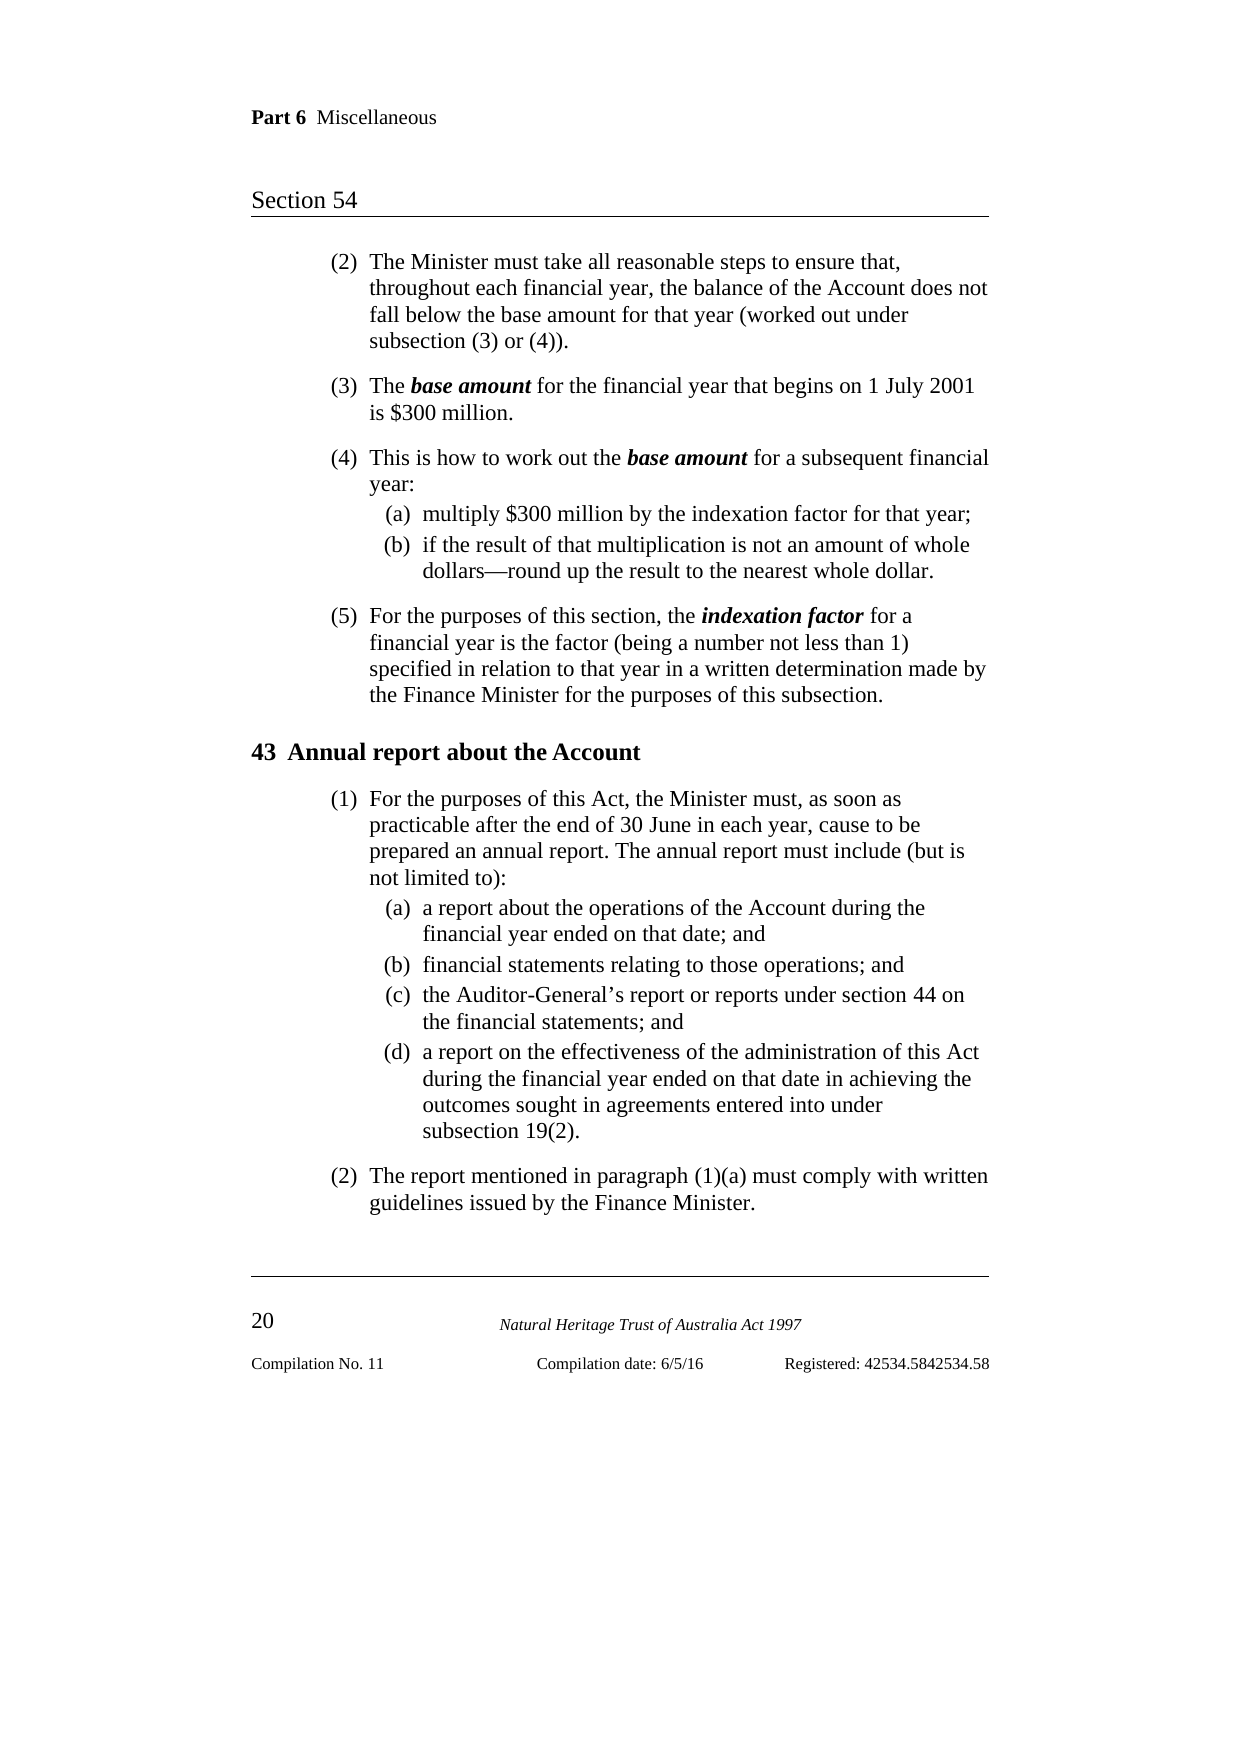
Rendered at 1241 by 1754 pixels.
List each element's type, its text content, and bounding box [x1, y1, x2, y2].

text (a) a report about the operations of the Account during the financial year ended on that date; and [251, 894, 989, 947]
text (a) multiply $300 million by the indexation factor for that year; [251, 501, 989, 527]
text (4) This is how to work out the base amount for a subsequent financial year: [251, 444, 989, 496]
text (2) The Minister must take all reasonable steps to ensure that, throughout each financial year, the balance of the Account does not fall below the base amount for that year (worked out under subsection (3) or (4)). [251, 248, 989, 353]
text (c) the Auditor-General’s report or reports under section 44 on the financial statements; and [251, 982, 989, 1034]
text (b) if the result of that multiplication is not an amount of whole dollars—round up the result to the nearest whole dollar. [251, 531, 989, 584]
text (5) For the purposes of this section, the indexation factor for a financial year is the factor (being a number not less than 1) specified in relation to that year in a written determination made by the Finance Minister for the purposes of this subsection. [251, 602, 989, 708]
text (2) The report mentioned in paragraph (1)(a) must comply with written guidelines issued by the Finance Minister. [251, 1163, 989, 1215]
text (3) The base amount for the financial year that begins on 1 July 2001 is $300 million. [251, 372, 989, 425]
text (d) a report on the effectiveness of the administration of this Act during the financial year ended on that date in achieving the outcomes sought in agreements entered into under subsection 19(2). [251, 1038, 989, 1144]
text (b) financial statements relating to those operations; and [251, 951, 989, 977]
text 43 Annual report about the Account [251, 737, 989, 766]
text (1) For the purposes of this Act, the Minister must, as soon as practicable after the end of 30 June in each year, cause to be prepared an annual report. The annual report must include (but is not limited to): [251, 784, 989, 890]
